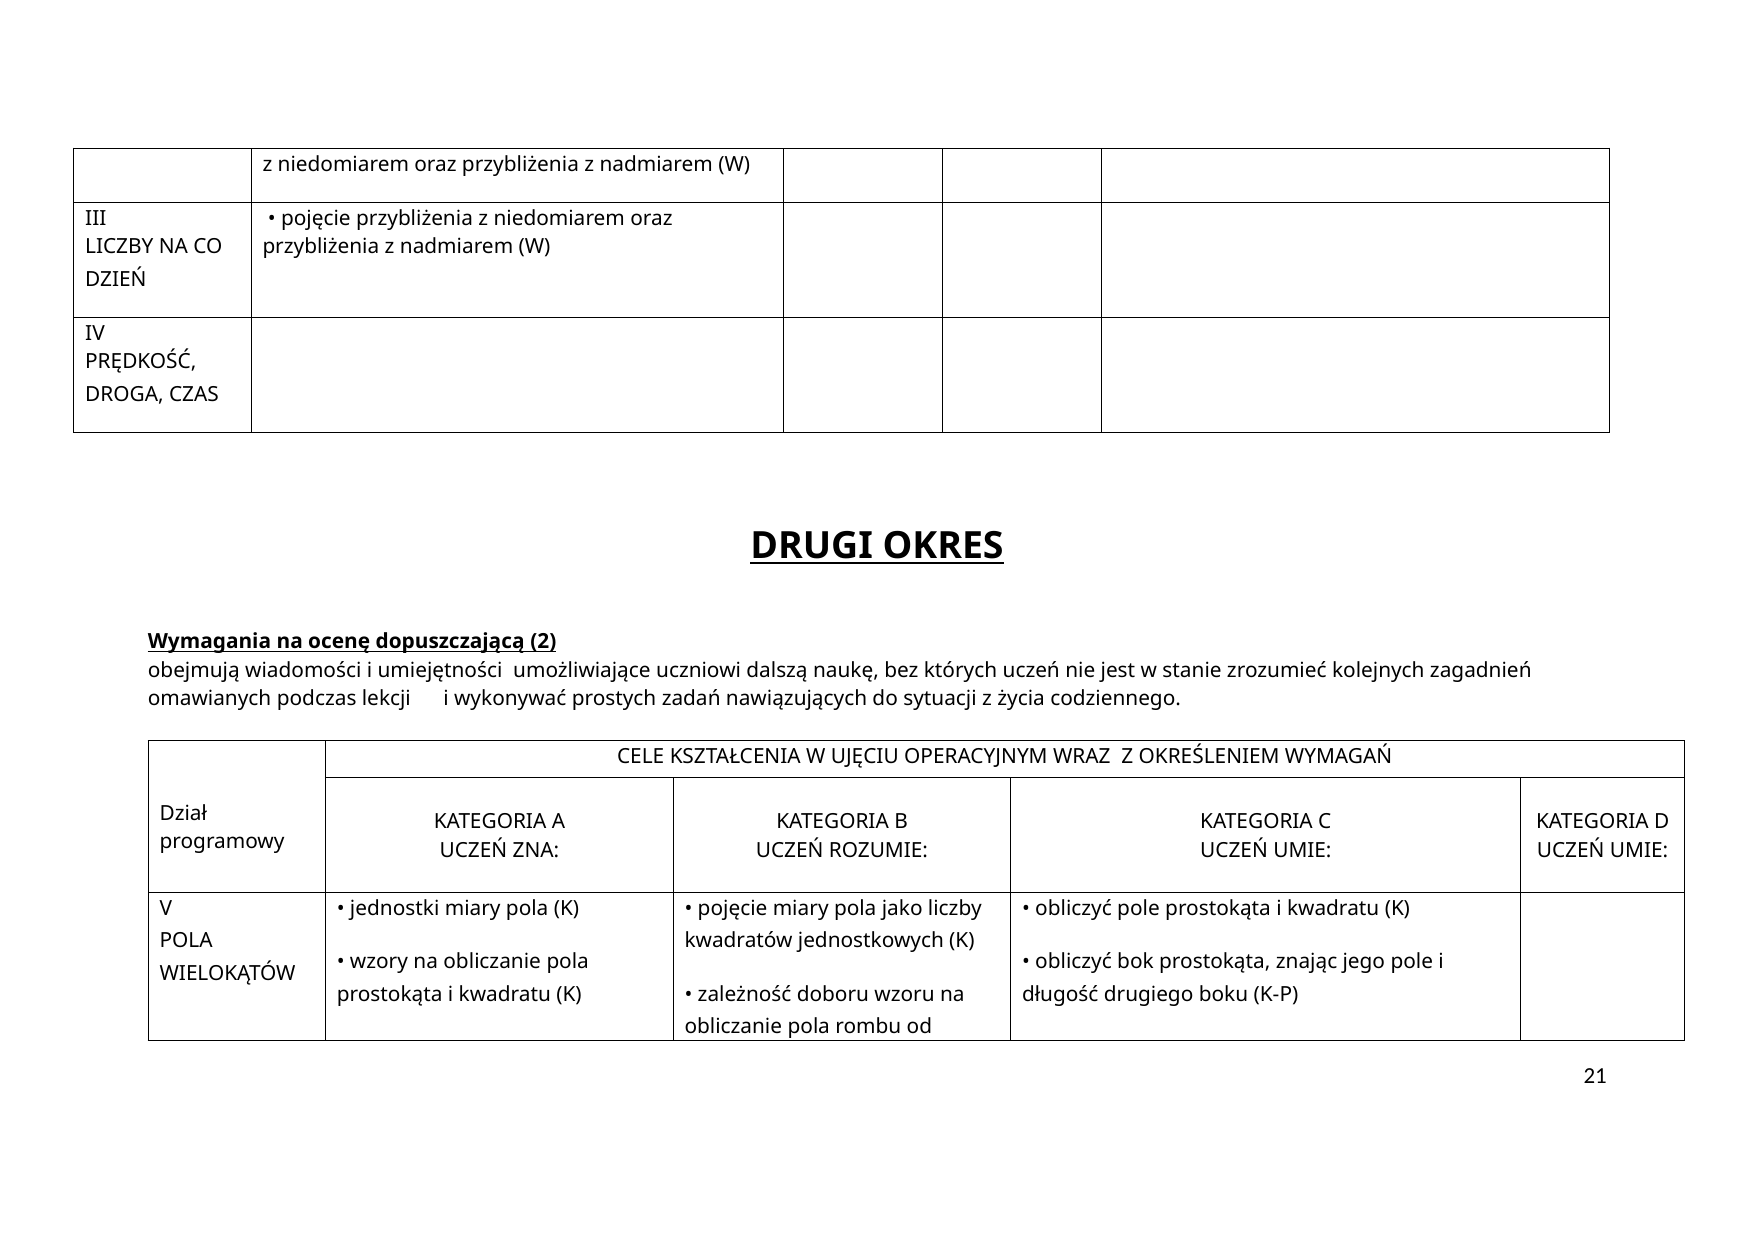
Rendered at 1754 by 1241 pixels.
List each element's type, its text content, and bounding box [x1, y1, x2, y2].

table_cell [943, 203, 1101, 317]
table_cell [674, 893, 1010, 1040]
text obejmują wiadomości i umiejętności umożliwiające uczniowi dalszą naukę, bez których uczeń nie jest w stanie zrozumieć kolejnych zagadnień omawianych podczas lekcji i wykonywać prostych zadań nawiązujących do sytuacji z życia codziennego. [148, 655, 1606, 712]
table_cell [1102, 318, 1609, 432]
table_cell [943, 318, 1101, 432]
table_cell • pojęcie przybliżenia z niedomiarem oraz przybliżenia z nadmiarem (W) [252, 203, 783, 317]
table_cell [252, 149, 783, 202]
table_header Dział programowy [149, 741, 325, 892]
table_header CELE KSZTAŁCENIA W UJĘCIU OPERACYJNYM WRAZ Z OKREŚLENIEM WYMAGAŃ [326, 741, 1684, 777]
table_cell KATEGORIA A UCZEŃ ZNA: [326, 778, 673, 892]
table_cell [1102, 203, 1609, 317]
table_cell [1521, 893, 1684, 1040]
table_cell KATEGORIA B UCZEŃ ROZUMIE: [674, 778, 1010, 892]
table_cell III LICZBY NA CO DZIEŃ [74, 203, 251, 317]
table_cell [784, 203, 942, 317]
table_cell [326, 893, 673, 1040]
table_cell IV PRĘDKOŚĆ, DROGA, CZAS [74, 318, 251, 432]
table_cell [1102, 149, 1609, 202]
text Wymagania na ocenę dopuszczającą (2) [148, 626, 1606, 655]
table_cell [252, 318, 783, 432]
text DRUGI OKRES [148, 518, 1606, 569]
table_cell [784, 149, 942, 202]
table_cell KATEGORIA C UCZEŃ UMIE: [1011, 778, 1520, 892]
table_cell KATEGORIA D UCZEŃ UMIE: [1521, 778, 1684, 892]
table_cell [784, 318, 942, 432]
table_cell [1011, 893, 1520, 1040]
table_cell [943, 149, 1101, 202]
table_cell V POLA WIELOKĄTÓW [149, 893, 325, 1040]
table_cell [74, 149, 251, 202]
